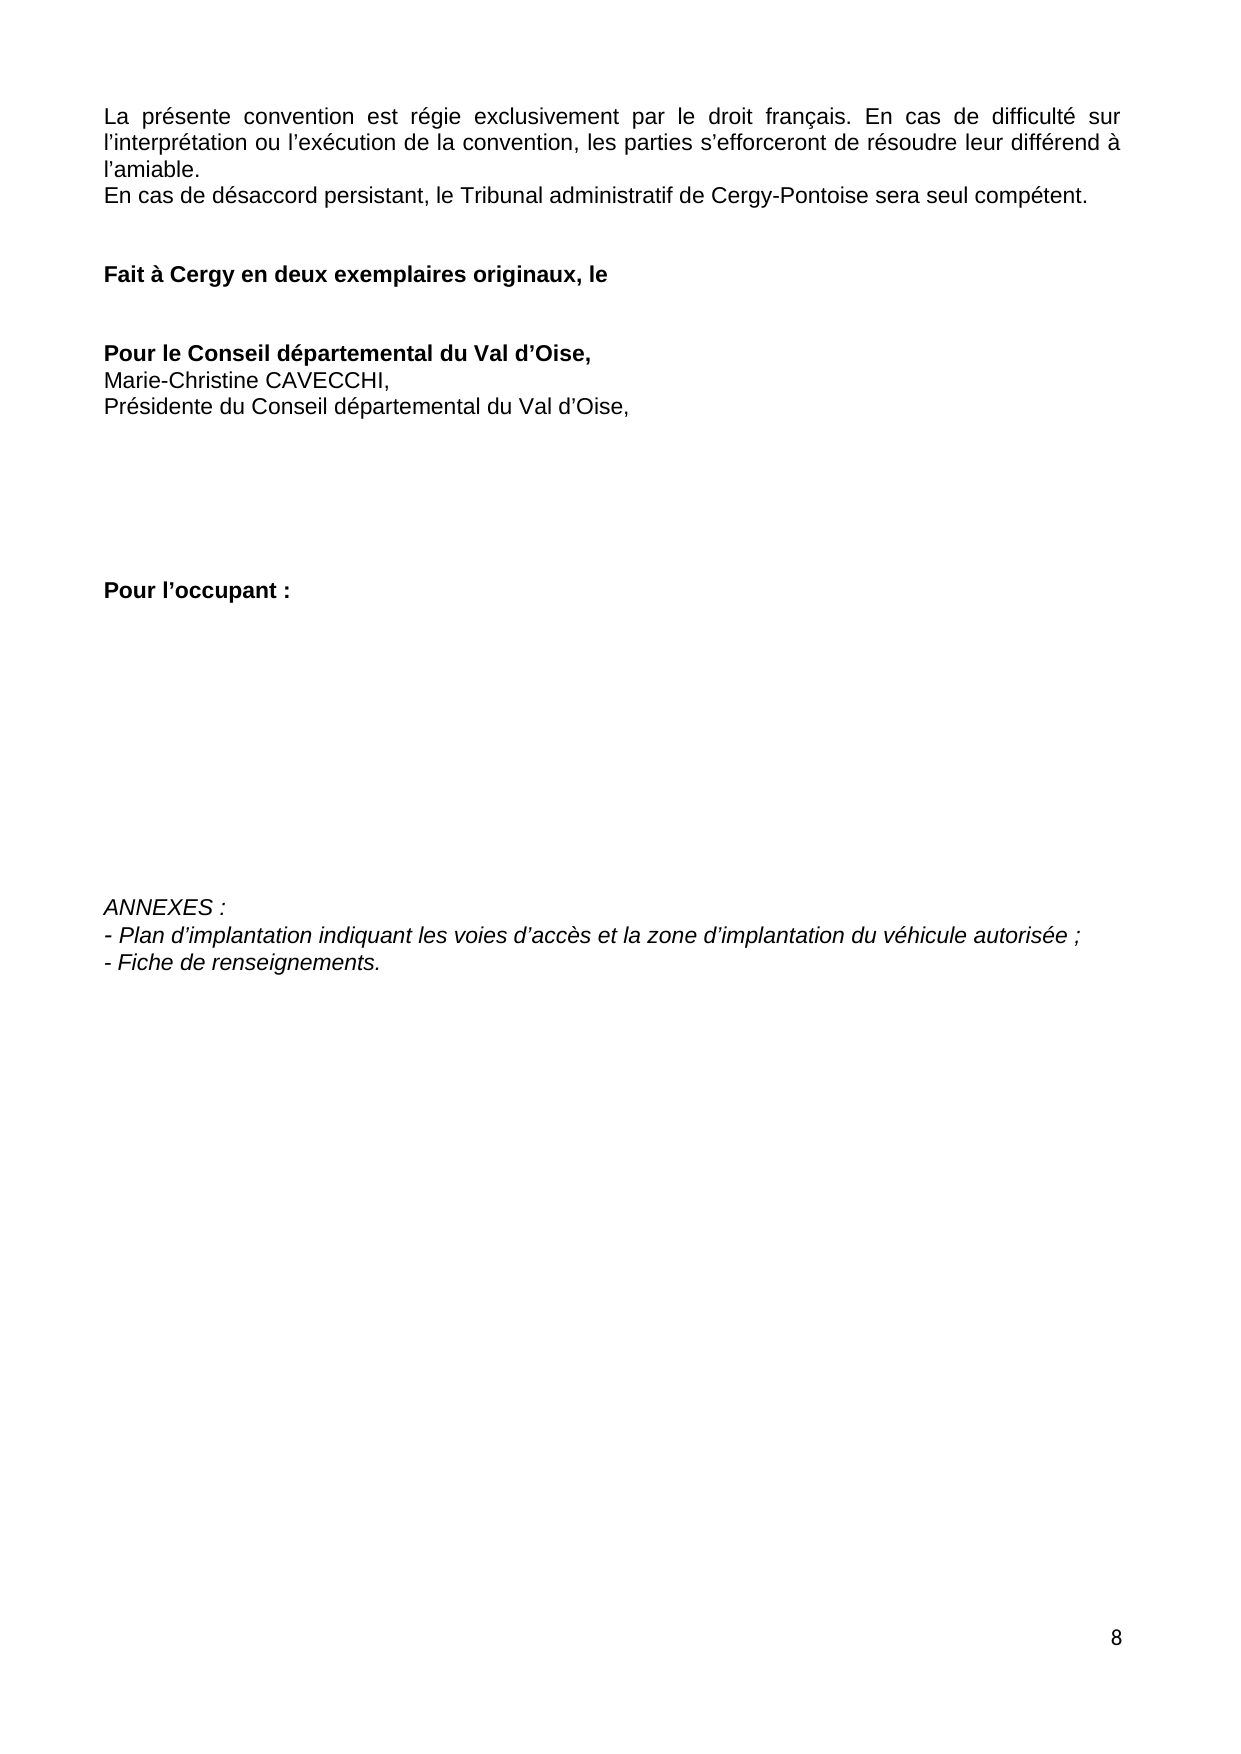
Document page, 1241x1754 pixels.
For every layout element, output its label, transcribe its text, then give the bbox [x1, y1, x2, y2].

text ANNEXES : [103, 894, 1122, 920]
text - Plan d’implantation indiquant les voies d’accès et la zone d’implantation du véhicule autorisée ; [103, 920, 1122, 949]
text La présente convention est régie exclusivement par le droit français. En cas de difficulté sur l’interprétation ou l’exécution de la convention, les parties s’efforceront de résoudre leur différend à l’amiable. [103, 103, 1122, 182]
text Pour le Conseil départemental du Val d’Oise, [103, 340, 1122, 367]
text Fait à Cergy en deux exemplaires originaux, le [103, 261, 1122, 287]
text Pour l’occupant : [103, 577, 1122, 604]
text Présidente du Conseil départemental du Val d’Oise, [103, 393, 1122, 419]
text Marie-Christine CAVECCHI, [103, 367, 1122, 393]
text En cas de désaccord persistant, le Tribunal administratif de Cergy-Pontoise sera seul compétent. [103, 182, 1122, 208]
text - Fiche de renseignements. [103, 949, 1122, 975]
